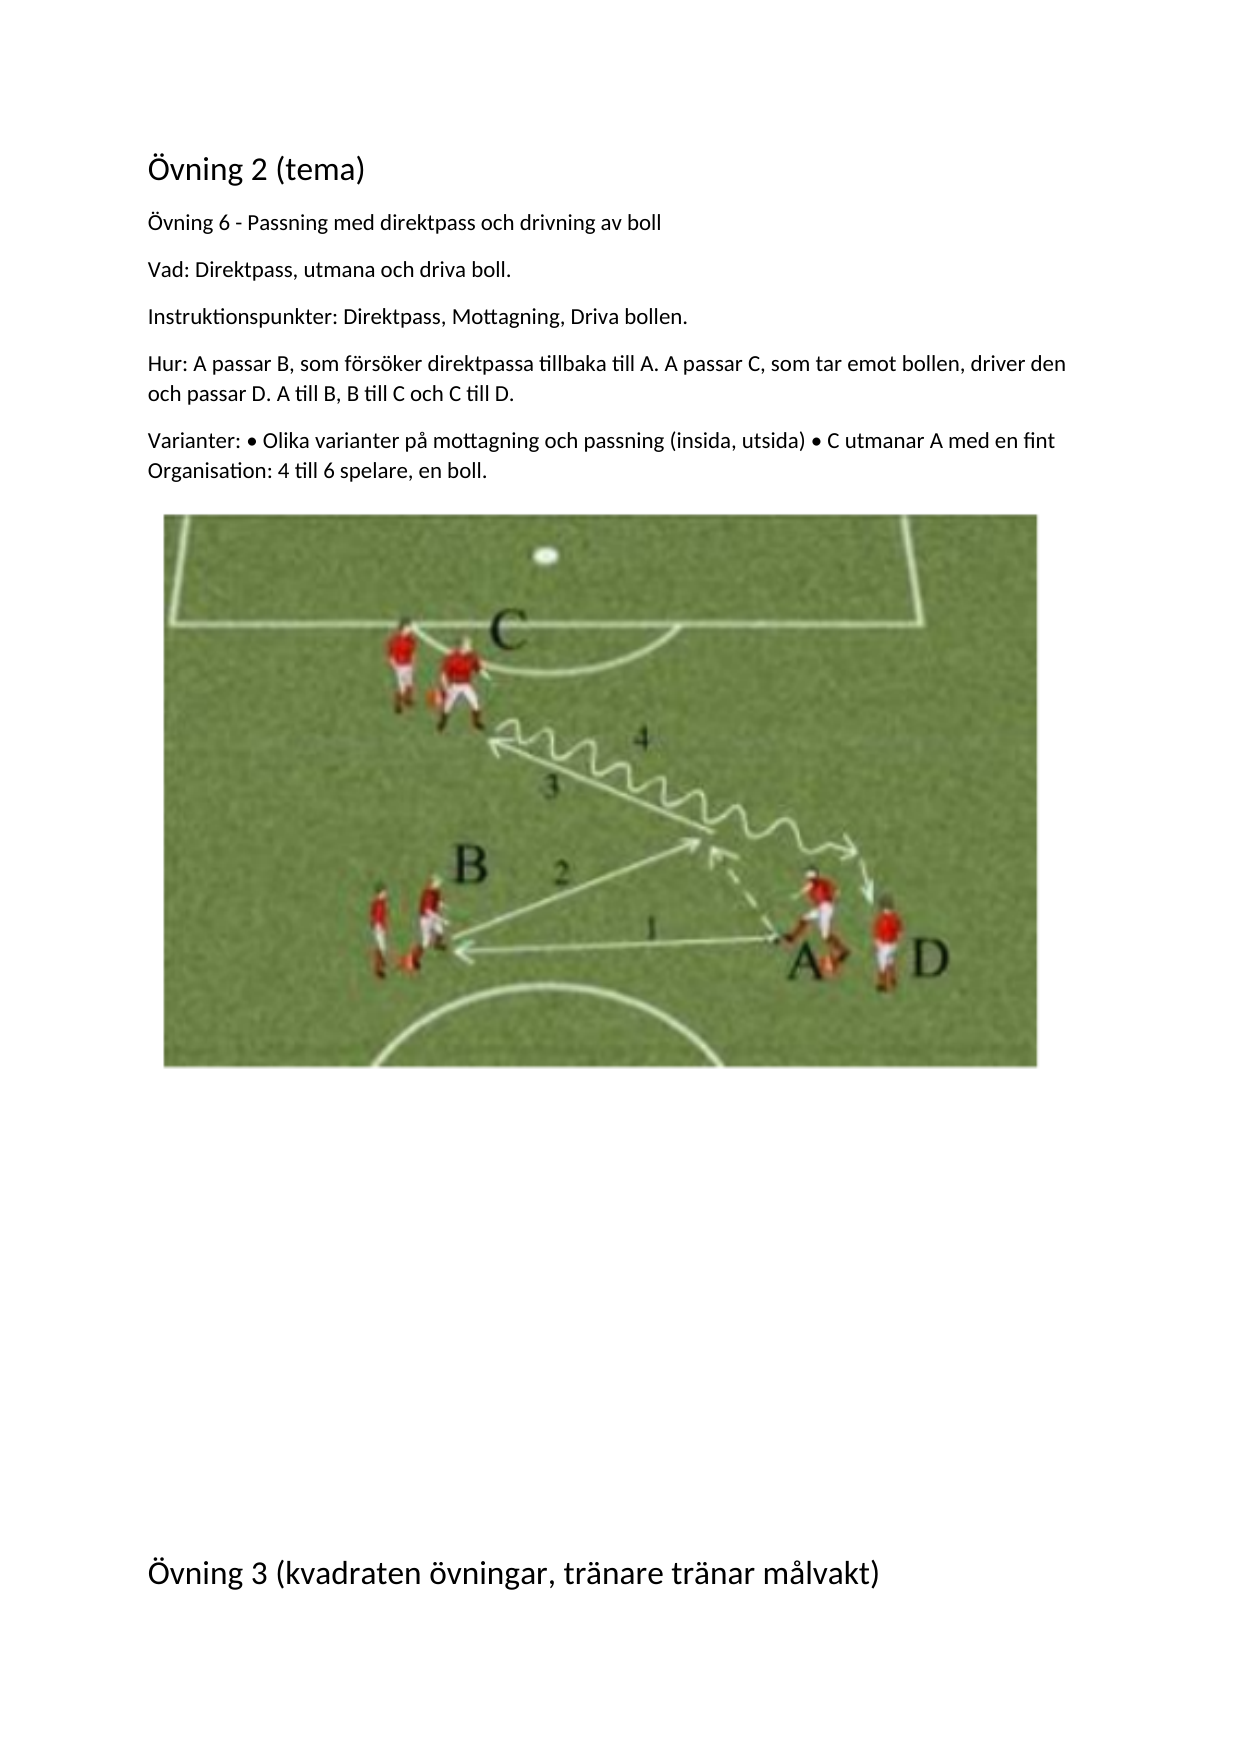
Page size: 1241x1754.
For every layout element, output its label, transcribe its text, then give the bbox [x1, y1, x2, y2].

picture [147, 503, 1057, 1082]
text Övning 6 - Passning med direktpass och drivning av boll [148, 208, 1093, 236]
text Instruktionspunkter: Direktpass, Mottagning, Driva bollen. [148, 302, 1093, 330]
text Övning 2 (tema) [148, 148, 1093, 188]
text Vad: Direktpass, utmana och driva boll. [148, 255, 1093, 283]
text Hur: A passar B, som försöker direktpassa tillbaka till A. A passar C, som tar emot bollen, driver den och passar D. A till B, B till C och C till D. [148, 349, 1093, 407]
text Övning 3 (kvadraten övningar, tränare tränar målvakt) [148, 1552, 1093, 1593]
text Varianter: • Olika varianter på mottagning och passning (insida, utsida) • C utmanar A med en fint Organisation: 4 till 6 spelare, en boll. [148, 426, 1093, 484]
